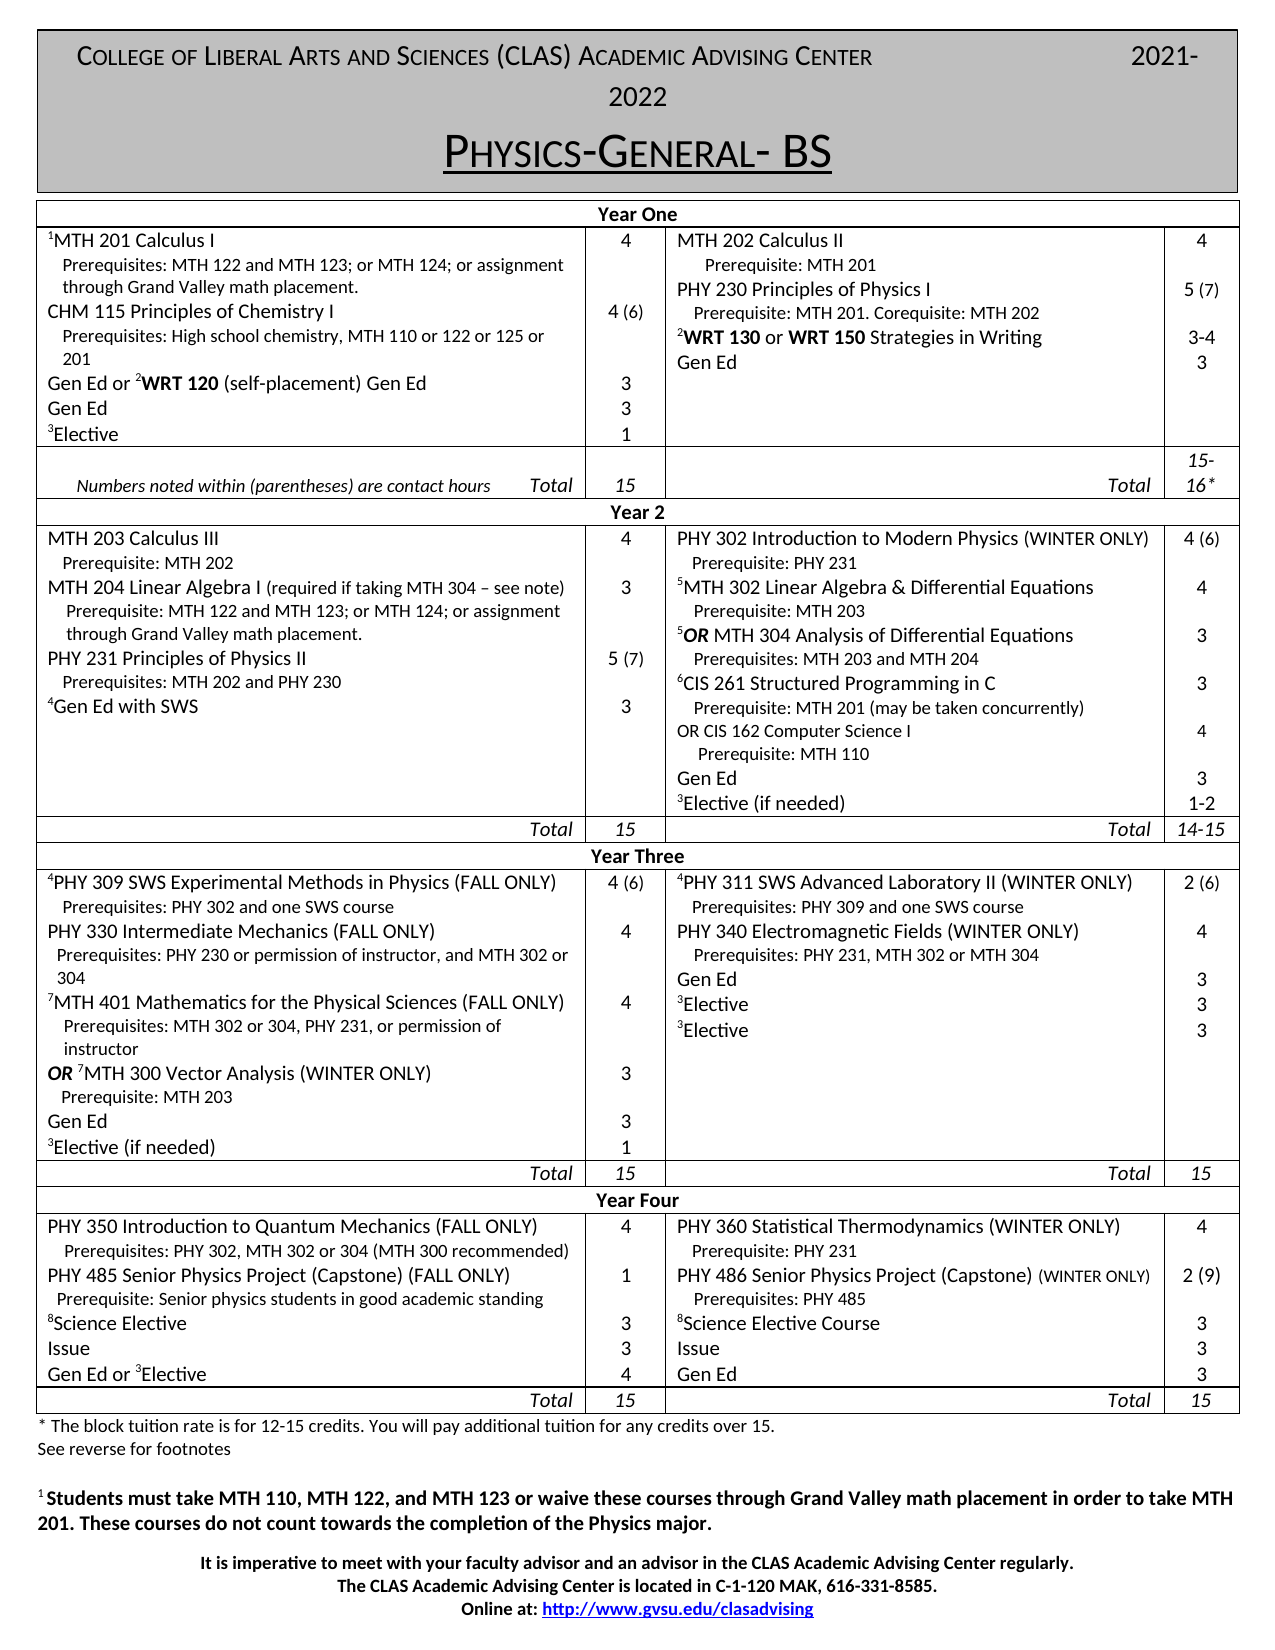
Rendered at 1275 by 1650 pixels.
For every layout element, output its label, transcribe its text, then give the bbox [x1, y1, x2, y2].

table_cell 4PHY 309 SWS Experimental Methods in Physics (FALL ONLY) Prerequisites: PHY 302 and one SWS course PHY 330 Intermediate Mechanics (FALL ONLY) Prerequisites: PHY 230 or permission of instructor, and MTH 302 or 304 7MTH 401 Mathematics for the Physical Sciences (FALL ONLY) Prerequisites: MTH 302 or 304, PHY 231, or permission of instructor OR 7MTH 300 Vector Analysis (WINTER ONLY) Prerequisite: MTH 203 Gen Ed 3Elective (if needed) [37, 870, 585, 1159]
table_cell Total [666, 447, 1164, 498]
table_cell Total [666, 1161, 1164, 1186]
table_cell Total [37, 817, 585, 842]
table_cell Total [666, 1388, 1164, 1413]
table_cell 14-15 [1165, 817, 1239, 842]
table_cell MTH 203 Calculus III Prerequisite: MTH 202 MTH 204 Linear Algebra I (required if taking MTH 304 – see note) Prerequisite: MTH 122 and MTH 123; or MTH 124; or assignment through Grand Valley math placement. PHY 231 Principles of Physics II Prerequisites: MTH 202 and PHY 230 4Gen Ed with SWS [37, 526, 585, 816]
table_cell 1MTH 201 Calculus I Prerequisites: MTH 122 and MTH 123; or MTH 124; or assignment through Grand Valley math placement. CHM 115 Principles of Chemistry I Prerequisites: High school chemistry, MTH 110 or 122 or 125 or 201 Gen Ed or 2WRT 120 (self-placement) Gen Ed Gen Ed 3Elective [37, 228, 585, 446]
text See reverse for footnotes [37, 1437, 1237, 1460]
table_cell Total [37, 1388, 585, 1413]
table_cell Numbers noted within (parentheses) are contact hours Total [37, 447, 585, 498]
table_cell Total [37, 1161, 585, 1186]
table_cell 15 [1165, 1388, 1239, 1413]
table_cell 15 [586, 1388, 665, 1413]
table_cell 2 (6) 4 3 3 3 [1165, 870, 1239, 1159]
table_cell 15-16* [1165, 447, 1239, 498]
table_cell 4 3 5 (7) 3 [586, 526, 665, 816]
text 1 Students must take MTH 110, MTH 122, and MTH 123 or waive these courses through Grand Valley math placement in order to take MTH 201. These courses do not count towards the completion of the Physics major. [37, 1485, 1237, 1536]
table_cell Year Four [37, 1187, 1239, 1212]
table_cell MTH 202 Calculus II Prerequisite: MTH 201 PHY 230 Principles of Physics I Prerequisite: MTH 201. Corequisite: MTH 202 2WRT 130 or WRT 150 Strategies in Writing Gen Ed [666, 228, 1164, 446]
table_cell PHY 350 Introduction to Quantum Mechanics (FALL ONLY) Prerequisites: PHY 302, MTH 302 or 304 (MTH 300 recommended) PHY 485 Senior Physics Project (Capstone) (FALL ONLY) Prerequisite: Senior physics students in good academic standing 8Science Elective Issue Gen Ed or 3Elective [37, 1214, 585, 1386]
table_header Year One [37, 201, 1239, 226]
table_cell 4 5 (7) 3-4 3 [1165, 228, 1239, 446]
table_cell PHY 360 Statistical Thermodynamics (WINTER ONLY) Prerequisite: PHY 231 PHY 486 Senior Physics Project (Capstone) (WINTER ONLY) Prerequisites: PHY 485 8Science Elective Course Issue Gen Ed [666, 1214, 1164, 1386]
table_cell PHY 302 Introduction to Modern Physics (WINTER ONLY) Prerequisite: PHY 231 5MTH 302 Linear Algebra & Differential Equations Prerequisite: MTH 203 5OR MTH 304 Analysis of Differential Equations Prerequisites: MTH 203 and MTH 204 6CIS 261 Structured Programming in C Prerequisite: MTH 201 (may be taken concurrently) OR CIS 162 Computer Science I Prerequisite: MTH 110 Gen Ed 3Elective (if needed) [666, 526, 1164, 816]
table_cell 4 (6) 4 3 3 4 3 1-2 [1165, 526, 1239, 816]
table_cell 4PHY 311 SWS Advanced Laboratory II (WINTER ONLY) Prerequisites: PHY 309 and one SWS course PHY 340 Electromagnetic Fields (WINTER ONLY) Prerequisites: PHY 231, MTH 302 or MTH 304 Gen Ed 3Elective 3Elective [666, 870, 1164, 1159]
table_cell Total [666, 817, 1164, 842]
table_cell Year Three [37, 843, 1239, 868]
table_cell 15 [586, 1161, 665, 1186]
table_cell 15 [1165, 1161, 1239, 1186]
table_cell 15 [586, 447, 665, 498]
table_cell Year 2 [37, 499, 1239, 524]
table_cell 4 4 (6) 3 3 1 [586, 228, 665, 446]
table_cell 4 1 3 3 4 [586, 1214, 665, 1386]
table_cell 4 2 (9) 3 3 3 [1165, 1214, 1239, 1386]
table_cell 4 (6) 4 4 3 3 1 [586, 870, 665, 1159]
table_cell 15 [586, 817, 665, 842]
text * The block tuition rate is for 12-15 credits. You will pay additional tuition for any credits over 15. [37, 1414, 1237, 1437]
